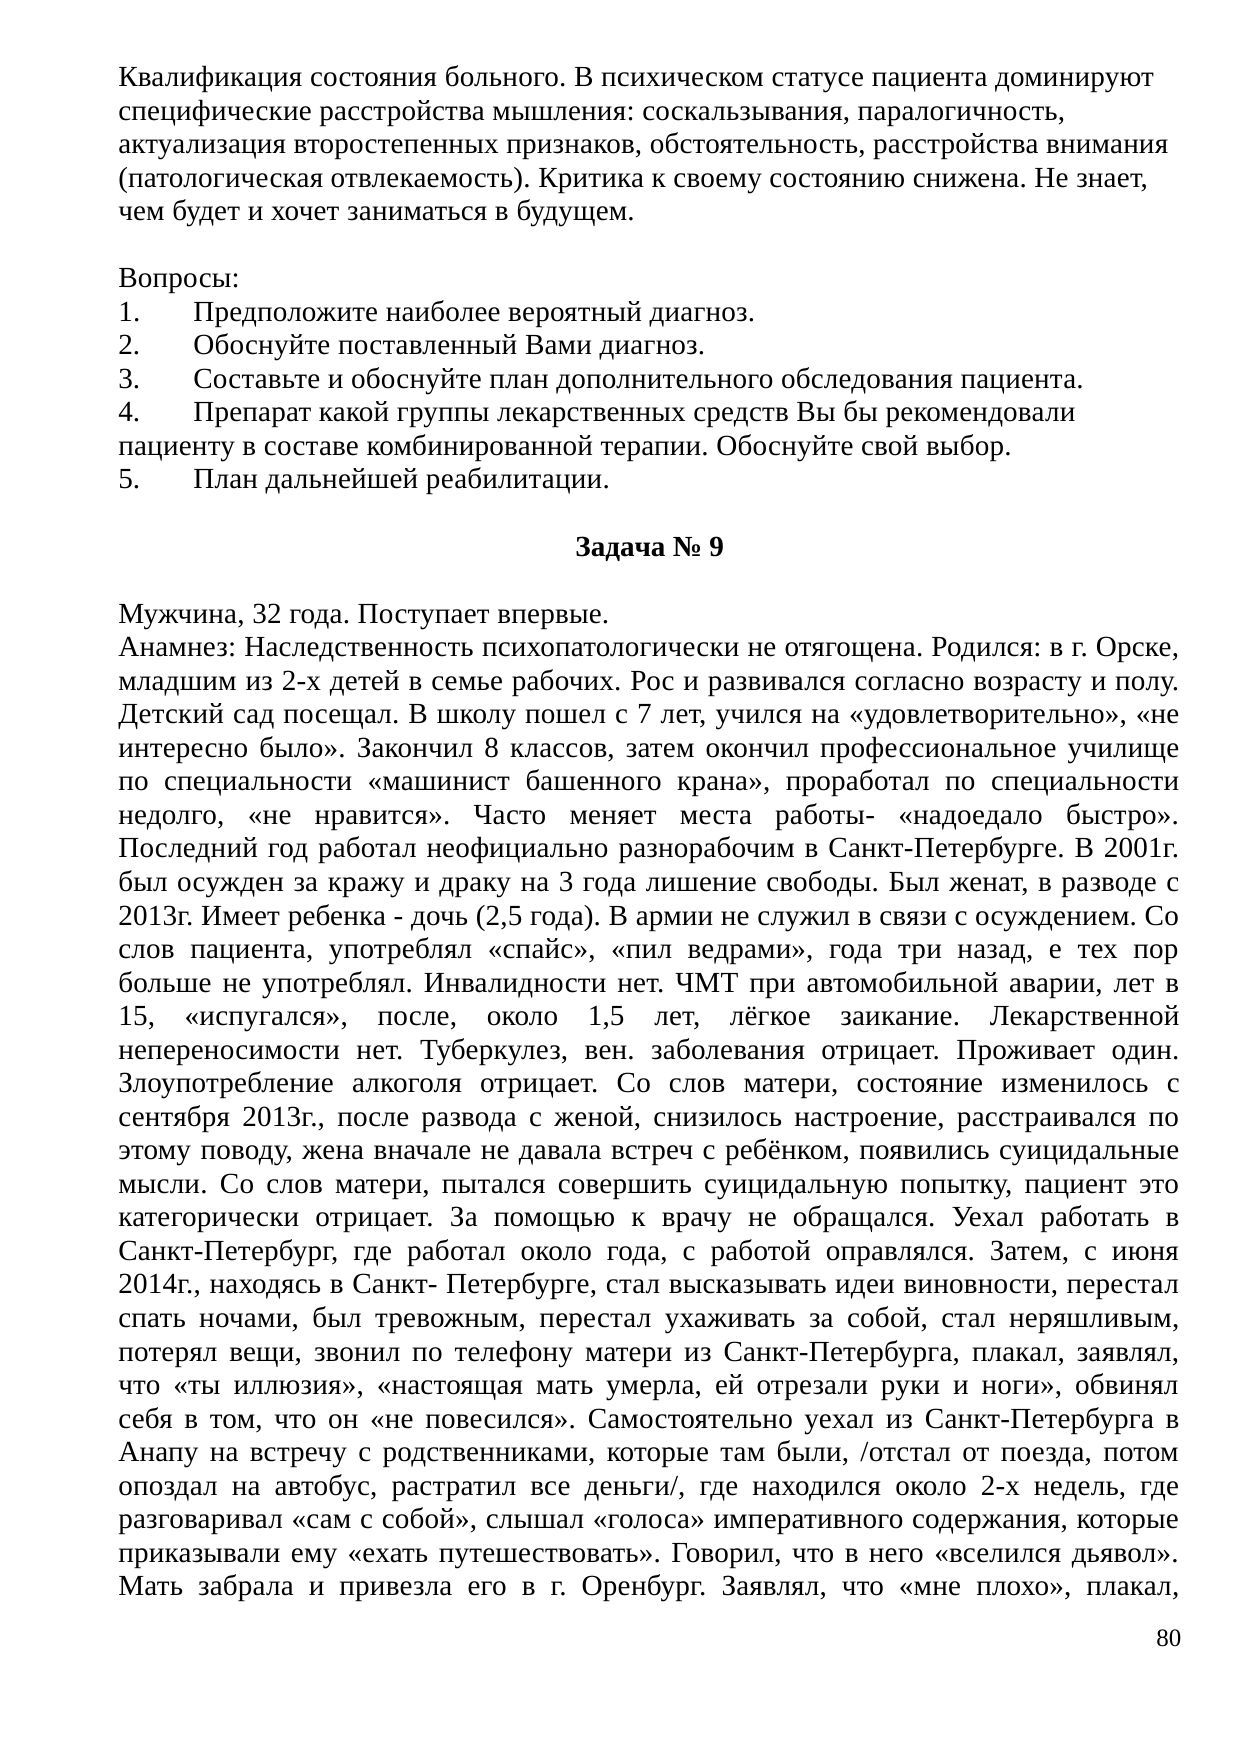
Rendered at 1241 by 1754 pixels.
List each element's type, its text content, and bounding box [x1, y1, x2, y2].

list План дальнейшей реабилитации. [118, 462, 1181, 495]
text Мужчина, 32 года. Поступает впервые. [118, 596, 1181, 629]
list Составьте и обоснуйте план дополнительного обследования пациента. [118, 361, 1181, 394]
list Предположите наиболее вероятный диагноз. [118, 294, 1181, 327]
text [118, 629, 1181, 1602]
list Препарат какой группы лекарственных средств Вы бы рекомендовали пациенту в составе комбинированной терапии. Обоснуйте свой выбор. [118, 394, 1181, 462]
text Задача № 9 [118, 529, 1181, 562]
list Обоснуйте поставленный Вами диагноз. [118, 327, 1181, 361]
text Квалификация состояния больного. В психическом статусе пациента доминируют специфические расстройства мышления: соскальзывания, паралогичность, актуализация второстепенных признаков, обстоятельность, расстройства внимания (патологическая отвлекаемость). Критика к своему состоянию снижена. Не знает, чем будет и хочет заниматься в будущем. [118, 59, 1181, 227]
text Вопросы: [118, 260, 1181, 294]
